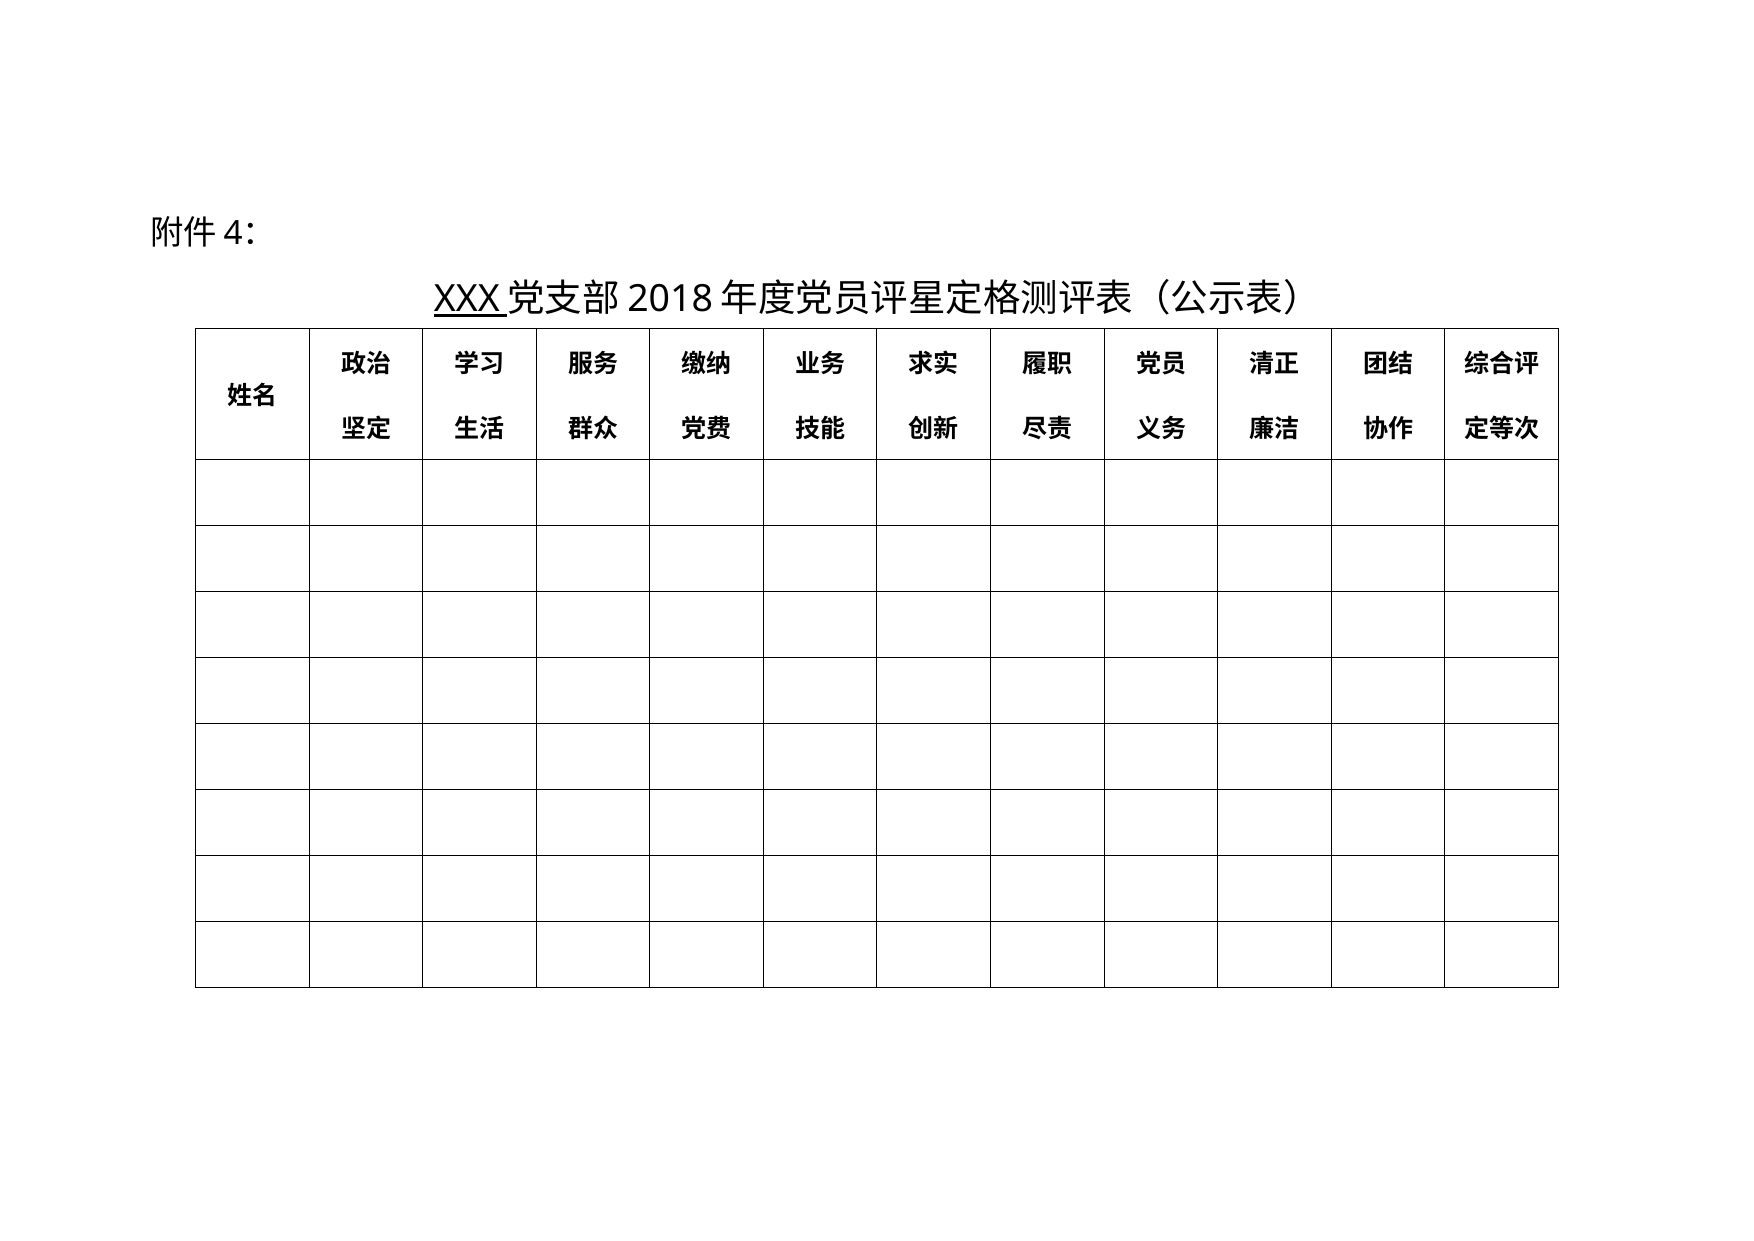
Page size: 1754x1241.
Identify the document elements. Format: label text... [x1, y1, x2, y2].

table_cell [877, 724, 990, 789]
table_cell [991, 526, 1104, 591]
table_cell [877, 790, 990, 855]
table_cell [650, 724, 763, 789]
table_cell [537, 856, 649, 921]
table_cell [537, 526, 649, 591]
table_cell [1218, 856, 1331, 921]
table_header 党员 义务 [1105, 329, 1217, 459]
table_header 政治 坚定 [310, 329, 422, 459]
table_cell [1332, 790, 1444, 855]
table_cell [537, 790, 649, 855]
table_cell [650, 790, 763, 855]
table_cell [1445, 592, 1558, 657]
table_cell [310, 856, 422, 921]
table_cell [1105, 526, 1217, 591]
table_cell [1332, 658, 1444, 723]
table_cell [877, 658, 990, 723]
table_cell [1218, 592, 1331, 657]
table_cell [423, 856, 536, 921]
table_cell [1445, 460, 1558, 525]
table_cell [1445, 724, 1558, 789]
table_cell [196, 922, 309, 987]
table_cell [650, 658, 763, 723]
table_cell [196, 658, 309, 723]
table_cell [537, 724, 649, 789]
table_cell [1445, 922, 1558, 987]
table_cell [877, 922, 990, 987]
table_cell [877, 856, 990, 921]
table_cell [650, 592, 763, 657]
table_cell [991, 592, 1104, 657]
table_cell [1445, 856, 1558, 921]
table_cell [991, 658, 1104, 723]
table_cell [764, 658, 876, 723]
table_cell [650, 526, 763, 591]
table_cell [310, 658, 422, 723]
text XXX党支部2018年度党员评星定格测评表（公示表） [150, 263, 1604, 328]
table_cell [991, 922, 1104, 987]
table_cell [650, 460, 763, 525]
table_cell [1332, 922, 1444, 987]
table_cell [877, 460, 990, 525]
table_header 学习 生活 [423, 329, 536, 459]
table_header 服务 群众 [537, 329, 649, 459]
table_cell [310, 592, 422, 657]
table_cell [423, 592, 536, 657]
table_cell [1332, 724, 1444, 789]
table_cell [1218, 922, 1331, 987]
table_cell [196, 460, 309, 525]
table_cell [1218, 460, 1331, 525]
table_cell [1105, 592, 1217, 657]
table_cell [423, 724, 536, 789]
table_cell [650, 856, 763, 921]
table_cell [537, 658, 649, 723]
table_cell [423, 922, 536, 987]
table_cell [196, 526, 309, 591]
table_cell [1105, 856, 1217, 921]
table_header 缴纳 党费 [650, 329, 763, 459]
table_cell [764, 592, 876, 657]
list 附件4： [150, 198, 1604, 263]
table_cell [1218, 724, 1331, 789]
table_cell [196, 592, 309, 657]
table_cell [764, 922, 876, 987]
table_cell [991, 724, 1104, 789]
table_header 姓名 [196, 329, 309, 459]
table_cell [1105, 724, 1217, 789]
table_cell [1445, 790, 1558, 855]
table_cell [1105, 658, 1217, 723]
table_cell [423, 658, 536, 723]
table_cell [423, 526, 536, 591]
table_cell [196, 790, 309, 855]
table_cell [1218, 526, 1331, 591]
table_cell [1105, 790, 1217, 855]
table_cell [423, 460, 536, 525]
table_cell [537, 592, 649, 657]
table_cell [764, 856, 876, 921]
table_cell [423, 790, 536, 855]
table_cell [1332, 526, 1444, 591]
table_cell [764, 460, 876, 525]
table_cell [310, 526, 422, 591]
table_cell [877, 592, 990, 657]
table_header 履职 尽责 [991, 329, 1104, 459]
table_cell [310, 724, 422, 789]
table_cell [764, 724, 876, 789]
table_cell [1332, 592, 1444, 657]
table_cell [196, 856, 309, 921]
table_cell [764, 790, 876, 855]
table_header 团结 协作 [1332, 329, 1444, 459]
table_cell [310, 460, 422, 525]
table_cell [764, 526, 876, 591]
table_cell [1332, 856, 1444, 921]
table_cell [991, 790, 1104, 855]
table_cell [1445, 658, 1558, 723]
table_cell [1332, 460, 1444, 525]
table_cell [1105, 922, 1217, 987]
table_cell [310, 922, 422, 987]
table_cell [196, 724, 309, 789]
table_header 综合评定等次 [1445, 329, 1558, 459]
table_cell [877, 526, 990, 591]
table_cell [1218, 658, 1331, 723]
table_cell [1445, 526, 1558, 591]
table_cell [991, 856, 1104, 921]
table_header 求实 创新 [877, 329, 990, 459]
table_cell [1218, 790, 1331, 855]
table_header 业务 技能 [764, 329, 876, 459]
table_cell [1105, 460, 1217, 525]
table_cell [537, 460, 649, 525]
table_cell [310, 790, 422, 855]
table_cell [650, 922, 763, 987]
table_cell [991, 460, 1104, 525]
table_cell [537, 922, 649, 987]
table_header 清正 廉洁 [1218, 329, 1331, 459]
